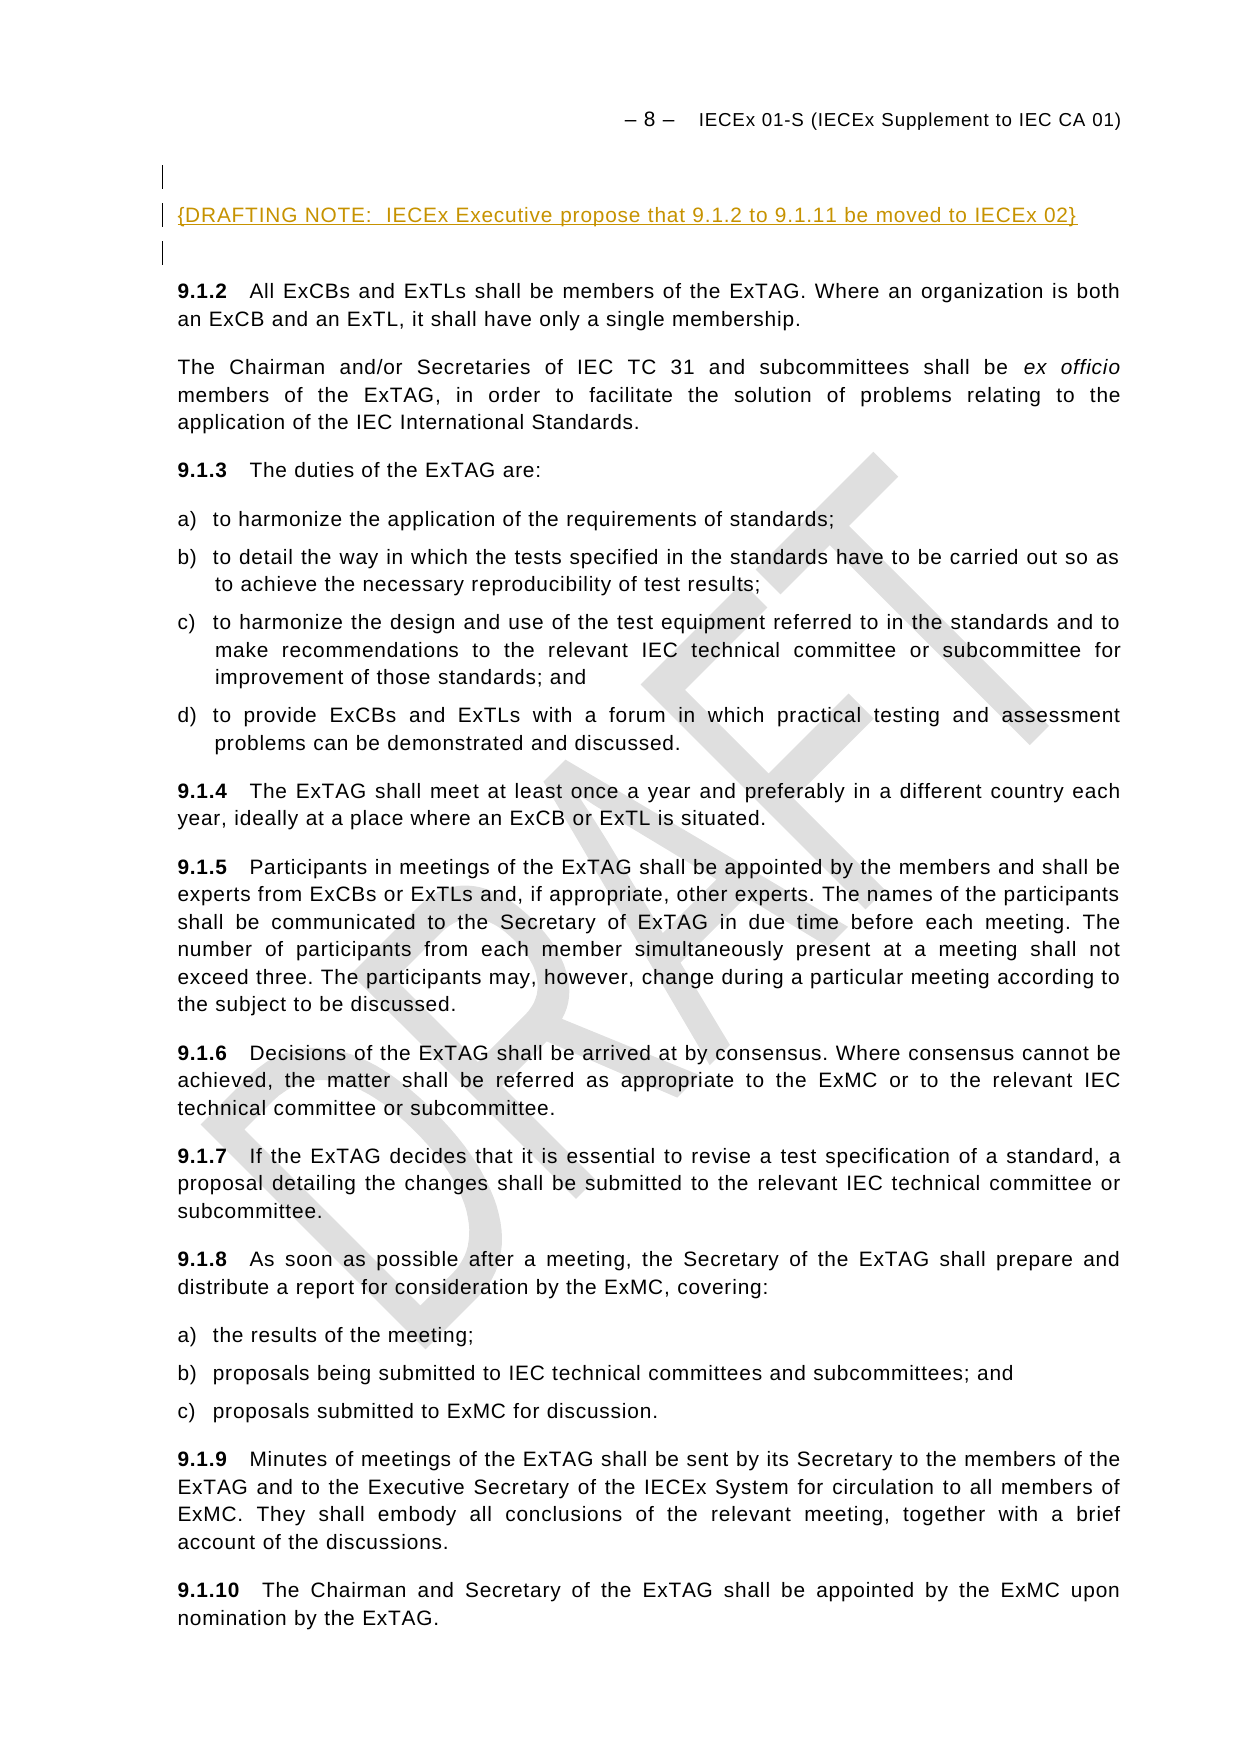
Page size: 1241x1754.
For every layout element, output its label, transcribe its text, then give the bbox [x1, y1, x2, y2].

text 9.1.7 If the ExTAG decides that it is essential to revise a test specification of a standard, a proposal detailing the changes shall be submitted to the relevant IEC technical committee or subcommittee. [177, 1144, 1122, 1223]
text 9.1.6 Decisions of the ExTAG shall be arrived at by consensus. Where consensus cannot be achieved, the matter shall be referred as appropriate to the ExMC or to the relevant IEC technical committee or subcommittee. [177, 1040, 1122, 1119]
text 9.1.9 Minutes of meetings of the ExTAG shall be sent by its Secretary to the members of the ExTAG and to the Executive Secretary of the IECEx System for circulation to all members of ExMC. They shall embody all conclusions of the relevant meeting, together with a brief account of the discussions. [177, 1447, 1122, 1553]
list the results of the meeting; [177, 1323, 1122, 1347]
list to harmonize the design and use of the test equipment referred to in the standards and to make recommendations to the relevant IEC technical committee or subcommittee for improvement of those standards; and [177, 610, 1122, 689]
list proposals submitted to ExMC for discussion. [177, 1399, 1122, 1423]
list proposals being submitted to IEC technical committees and subcommittees; and [177, 1361, 1122, 1385]
list to harmonize the application of the requirements of standards; [177, 507, 1122, 531]
text 9.1.5 Participants in meetings of the ExTAG shall be appointed by the members and shall be experts from ExCBs or ExTLs and, if appropriate, other experts. The names of the participants shall be communicated to the Secretary of ExTAG in due time before each meeting. The number of participants from each member simultaneously present at a meeting shall not exceed three. The participants may, however, change during a particular meeting according to the subject to be discussed. [177, 854, 1122, 1016]
text 9.1.10 The and Secretary of the ExTAG shall be appointed by the ExMC upon nomination by the ExTAG. [177, 1578, 1122, 1629]
text 9.1.2 All ExCBs and ExTLs shall be members of the ExTAG. Where an organization is both an ExCB and an ExTL, it shall have only a single membership. [177, 279, 1122, 331]
text 9.1.8 As soon as possible after a meeting, the Secretary of the ExTAG shall prepare and distribute a report for consideration by the ExMC, covering: [177, 1247, 1122, 1298]
text 9.1.4 The ExTAG shall meet at least once a year and preferably in a different country each year, ideally at a place where an ExCB or ExTL is situated. [177, 779, 1122, 830]
text The and/or Secretaries of IEC TC 31 and subcommittees shall be ex officio members of the ExTAG, in order to facilitate the solution of problems relating to the application of the IEC International Standards. [177, 355, 1122, 434]
text 9.1.3 The duties of the ExTAG are: [177, 458, 1122, 482]
list to provide ExCBs and ExTLs with a forum in which practical testing and assessment problems can be demonstrated and discussed. [177, 703, 1122, 754]
list to detail the way in which the tests specified in the standards have to be carried out so as to achieve the necessary reproducibility of test results; [177, 544, 1122, 596]
